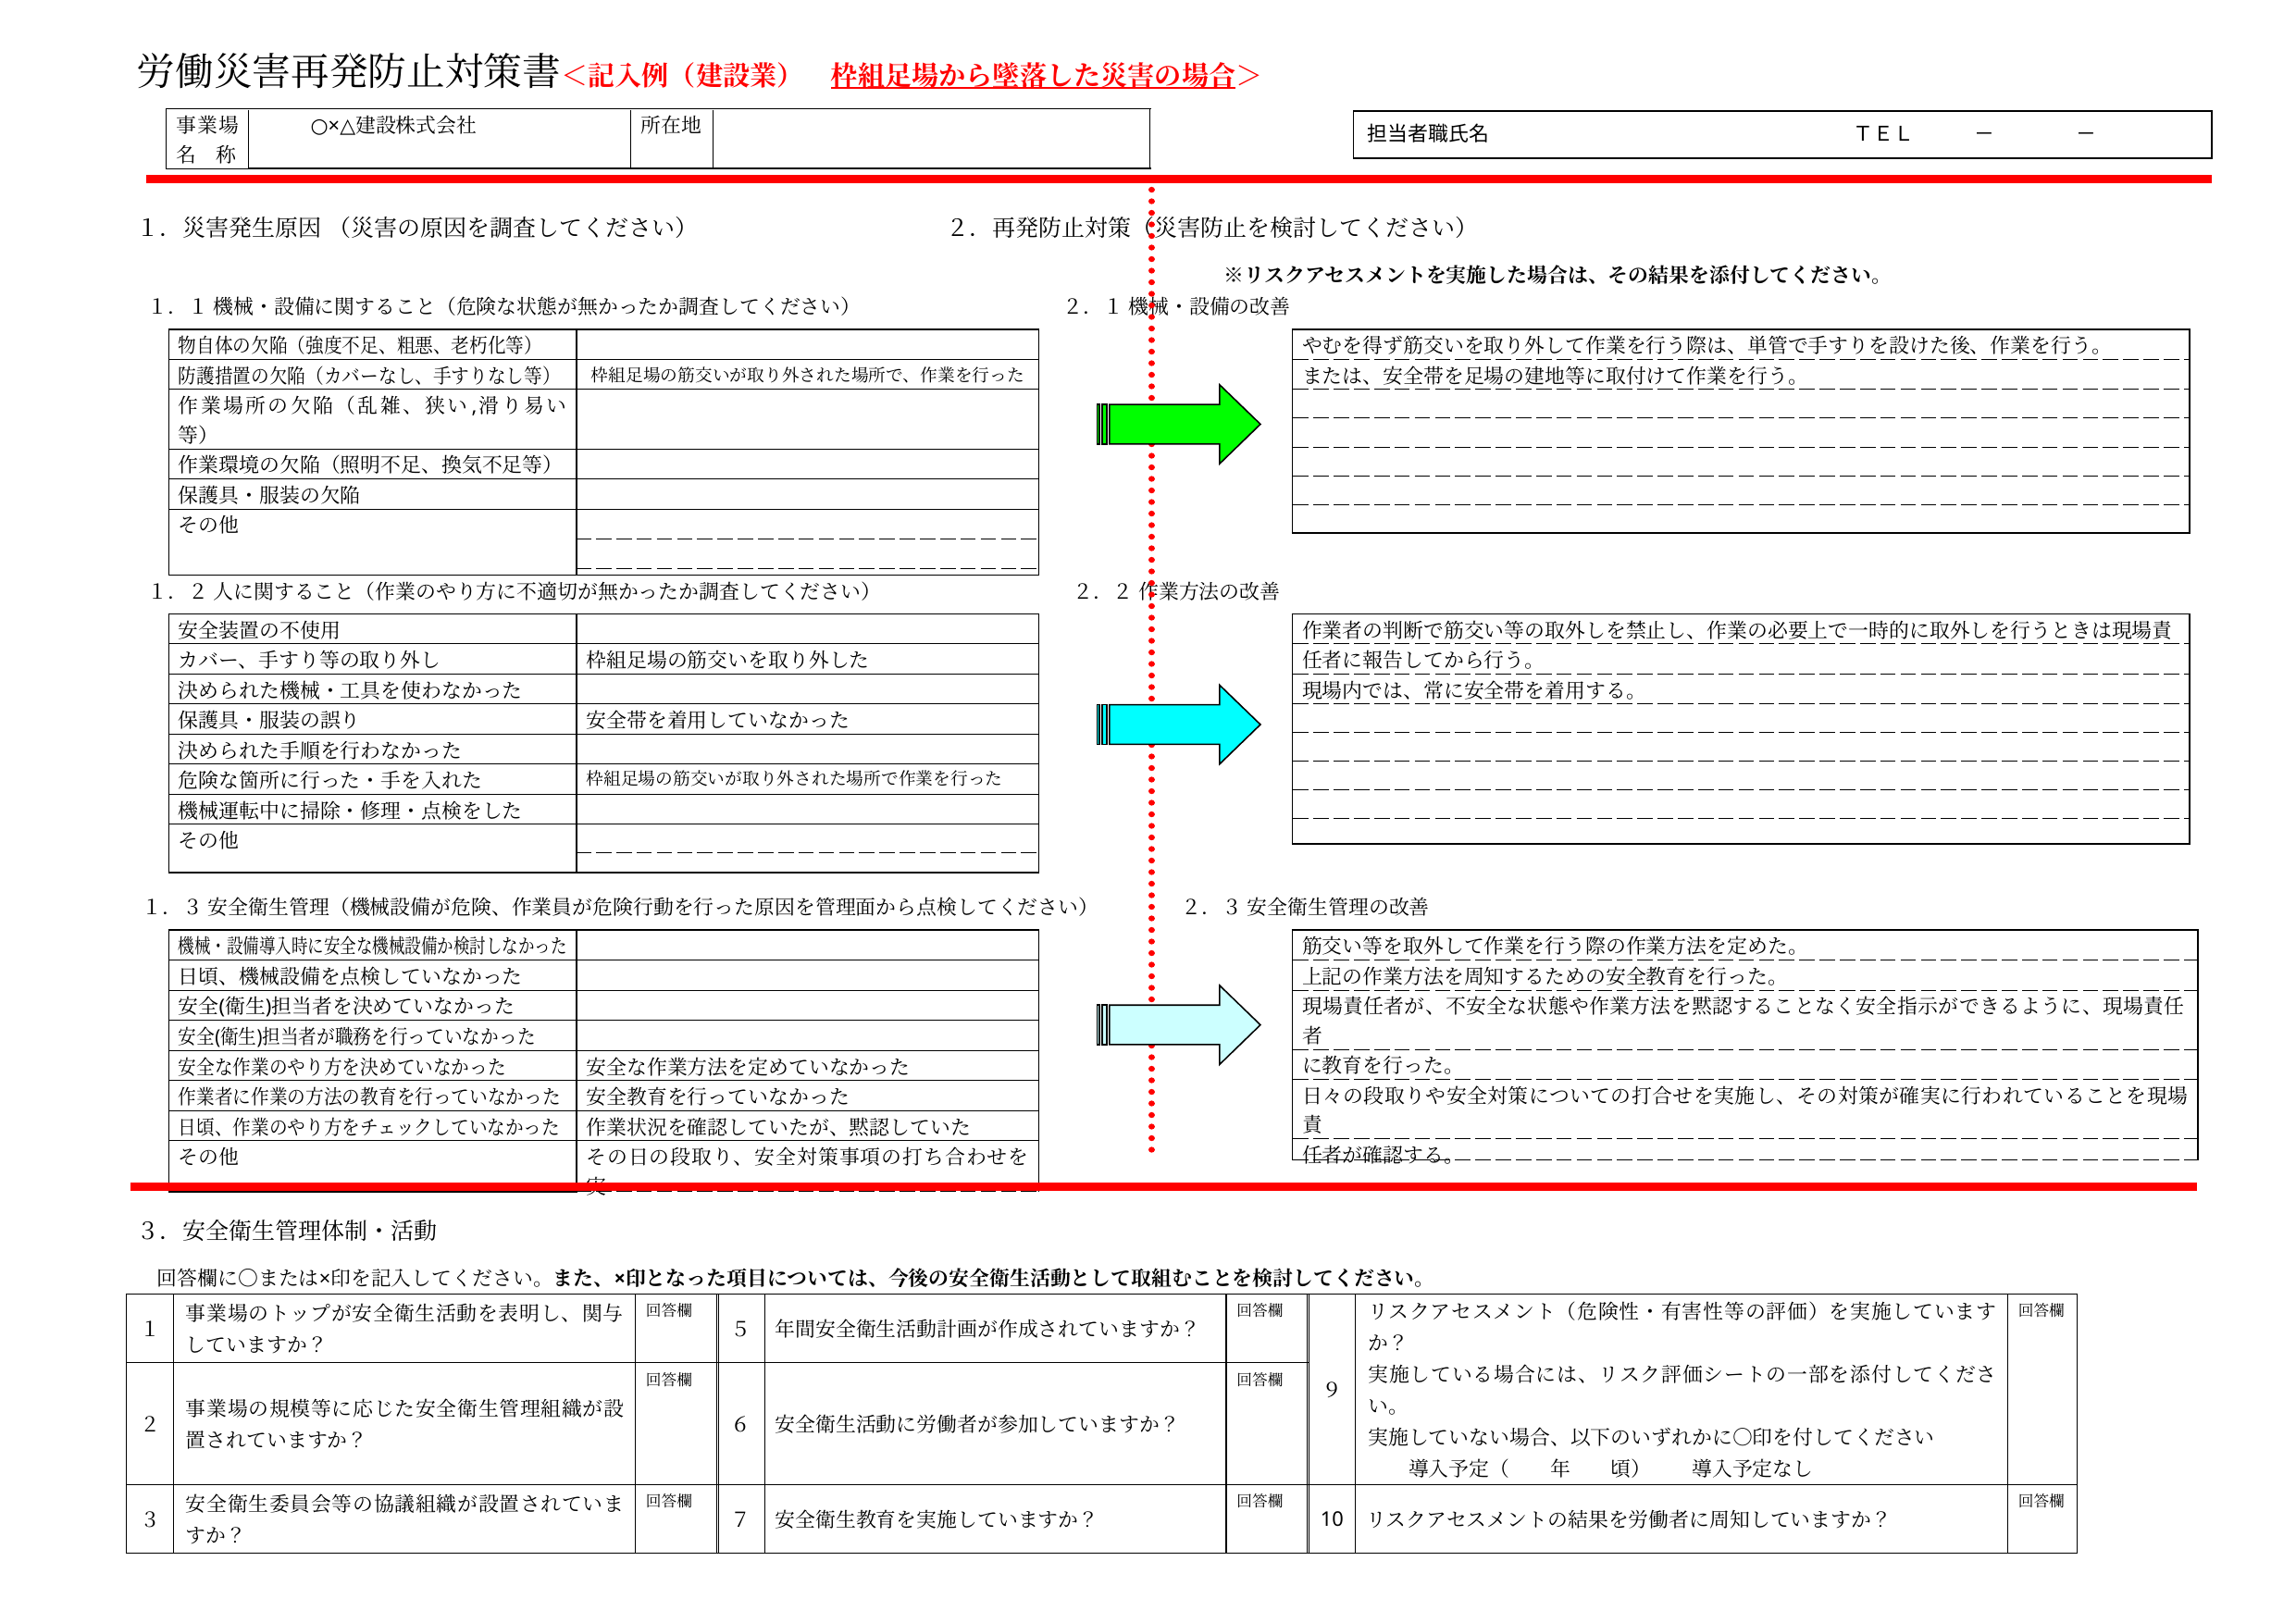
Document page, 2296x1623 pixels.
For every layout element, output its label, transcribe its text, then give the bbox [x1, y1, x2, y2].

table_cell ３ [127, 1485, 173, 1553]
table_cell 安全衛生委員会等の協議組織が設置されていますか？ [174, 1485, 635, 1553]
table_cell ７ [719, 1485, 764, 1553]
table_header ５ [719, 1295, 764, 1362]
table_cell ６ [719, 1363, 764, 1483]
table_header 回答欄 [636, 1295, 716, 1362]
table_cell 回答欄 [1227, 1485, 1307, 1553]
text ３．安全衛生管理体制・活動 [137, 1198, 2214, 1261]
table_header 回答欄 [2008, 1295, 2077, 1483]
table_cell ２ [127, 1363, 173, 1483]
table_header ９ [1309, 1295, 1355, 1483]
table_cell 回答欄 [1227, 1363, 1307, 1483]
text 労働災害再発防止対策書＜記入例（建設業） 枠組足場から墜落した災害の場合＞ [137, 37, 2214, 100]
table_header １ [127, 1295, 173, 1362]
table_header 回答欄 [1227, 1295, 1307, 1362]
table_cell 回答欄 [636, 1363, 716, 1483]
table_cell 10 [1309, 1485, 1355, 1553]
table_header リスクアセスメント（危険性・有害性等の評価）を実施していますか？ 実施している場合には、リスク評価シートの一部を添付してください。 実施していない場合、以下のいずれかに○印を付してください 導入予定（ 年 頃） 導入予定なし [1356, 1295, 2007, 1483]
table_header 事業場のトップが安全衛生活動を表明し、関与していますか？ [174, 1295, 635, 1362]
table_cell 回答欄 [636, 1485, 716, 1553]
table_cell 安全衛生教育を実施していますか？ [765, 1485, 1225, 1553]
text １．１ 機械・設備に関すること（危険な状態が無かったか調査してください） ２．１ 機械・設備の改善 [137, 290, 2214, 321]
table_cell 事業場の規模等に応じた安全衛生管理組織が設置されていますか？ [174, 1363, 635, 1483]
text １．災害発生原因 （災害の原因を調査してください） ２．再発防止対策（災害防止を検討してください） [137, 195, 2214, 258]
text 回答欄に〇または×印を記入してください。また、×印となった項目については、今後の安全衛生活動として取組むことを検討してください。 [137, 1261, 2214, 1293]
text ※リスクアセスメントを実施した場合は、その結果を添付してください。 [137, 258, 2214, 290]
table_cell リスクアセスメントの結果を労働者に周知していますか？ [1356, 1485, 2007, 1553]
text １．２ 人に関すること（作業のやり方に不適切が無かったか調査してください） ２．２ 作業方法の改善 [137, 575, 2214, 606]
table_header 年間安全衛生活動計画が作成されていますか？ [765, 1295, 1225, 1362]
table_cell 安全衛生活動に労働者が参加していますか？ [765, 1363, 1225, 1483]
text １．３ 安全衛生管理（機械設備が危険、作業員が危険行動を行った原因を管理面から点検してください） ２．３ 安全衛生管理の改善 [137, 890, 2214, 923]
table_cell 回答欄 [2008, 1485, 2077, 1553]
